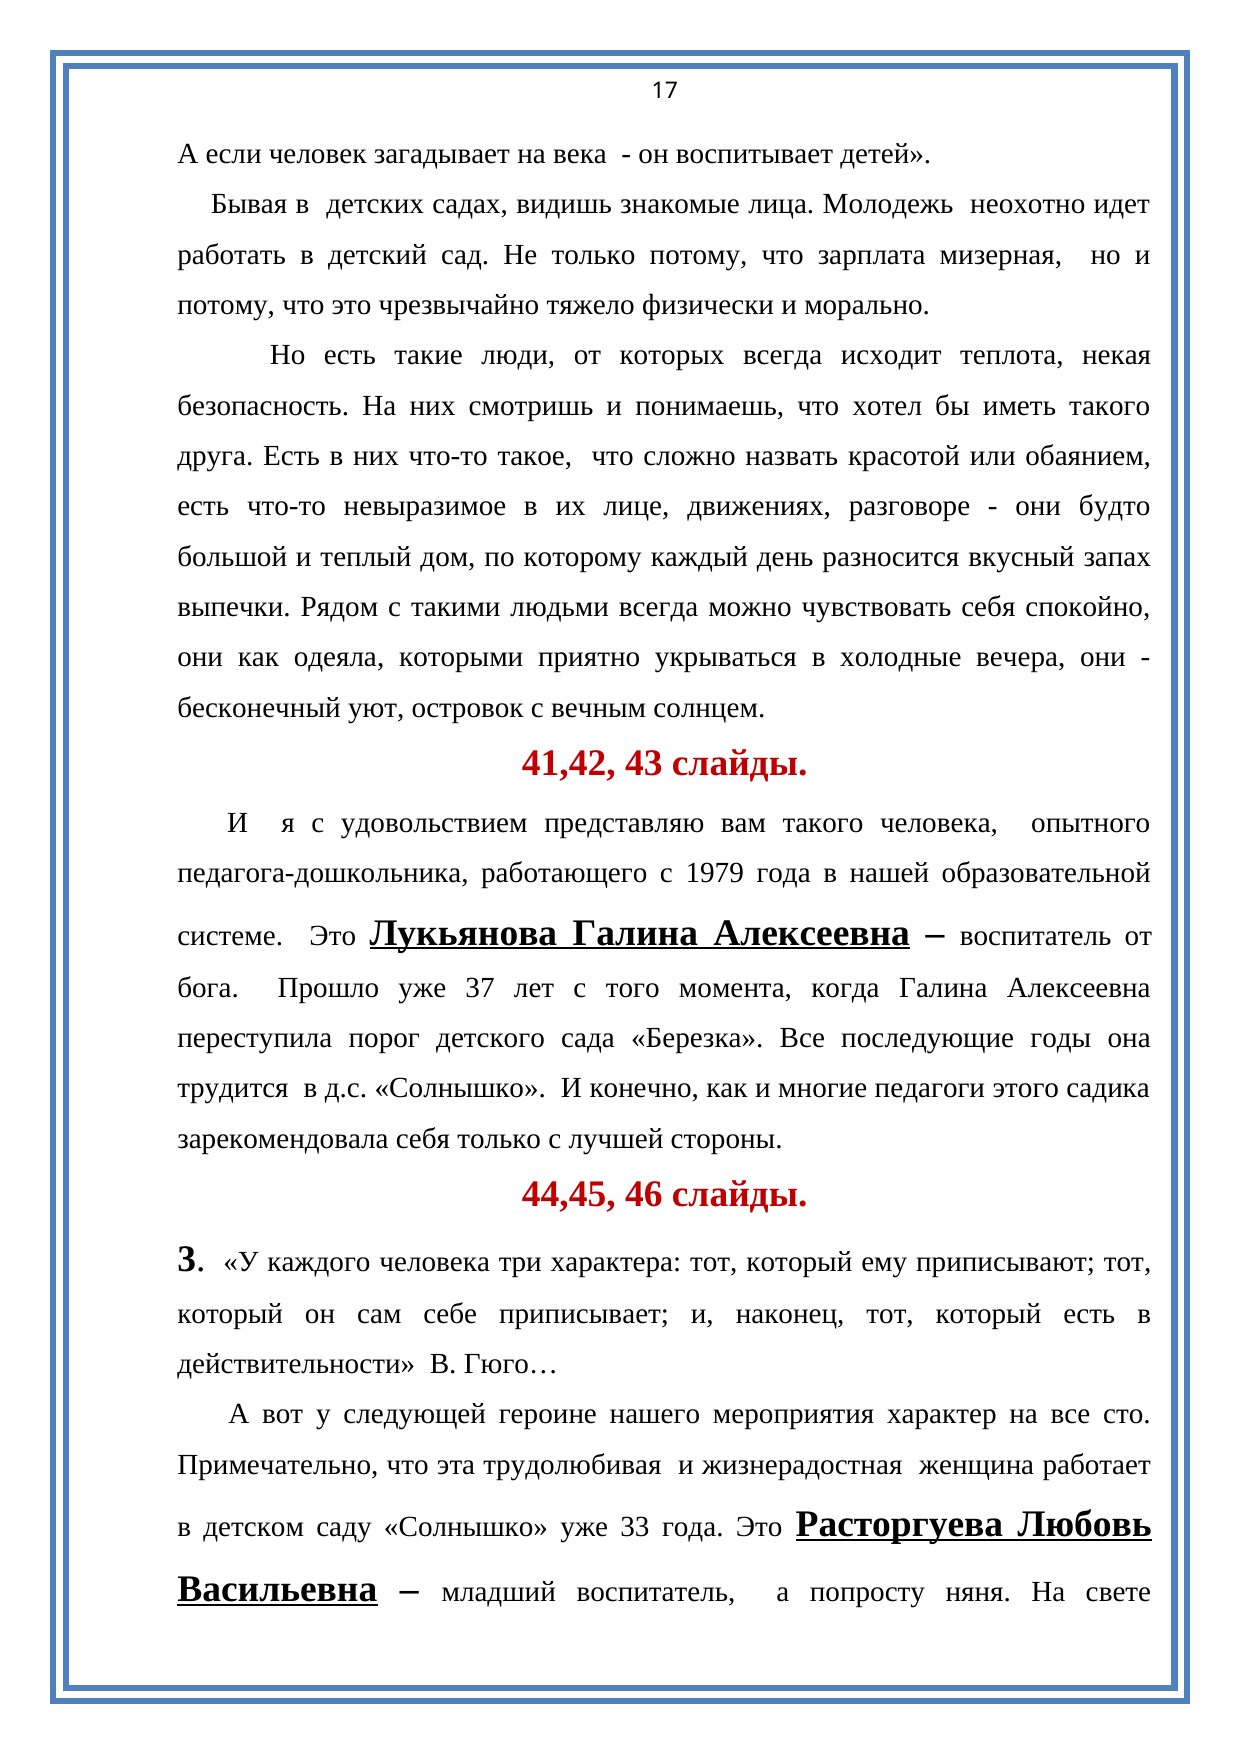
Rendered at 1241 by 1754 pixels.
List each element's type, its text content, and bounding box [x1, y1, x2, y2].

text Но есть такие люди, от которых всегда исходит теплота, некая безопасность. На них смотришь и понимаешь, что хотел бы иметь такого друга. Есть в них что-то такое, что сложно назвать красотой или обаянием, есть что-то невыразимое в их лице, движениях, разговоре - они будто большой и теплый дом, по которому каждый день разносится вкусный запах выпечки. Рядом с такими людьми всегда можно чувствовать себя спокойно, они как одеяла, которыми приятно укрываться в холодные вечера, они - бесконечный уют, островок с вечным солнцем. [177, 337, 1152, 723]
text Бывая в детских садах, видишь знакомые лица. Молодежь неохотно идет работать в детский сад. Не только потому, что зарплата мизерная, но и потому, что это чрезвычайно тяжело физически и морально. [177, 187, 1152, 321]
text 3. «У каждого человека три характера: тот, который ему приписывают; тот, который он сам себе приписывает; и, наконец, тот, который есть в действительности» В. Гюго… [177, 1236, 1152, 1380]
text 44,45, 46 слайды. [177, 1171, 1152, 1214]
text 41,42, 43 слайды. [177, 740, 1152, 783]
text А если человек загадывает на века - он воспитывает детей». [177, 136, 1152, 170]
text И я с удовольствием представляю вам такого человека, опытного педагога-дошкольника, работающего с 1979 года в нашей образовательной системе. Это Лукьянова Галина Алексеевна – воспитатель от бога. Прошло уже 37 лет с того момента, когда Галина Алексеевна переступила порог детского сада «Березка». Все последующие годы она трудится в д.с. «Солнышко». И конечно, как и многие педагоги этого садика зарекомендовала себя только с лучшей стороны. [177, 805, 1152, 1154]
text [177, 1396, 1152, 1610]
